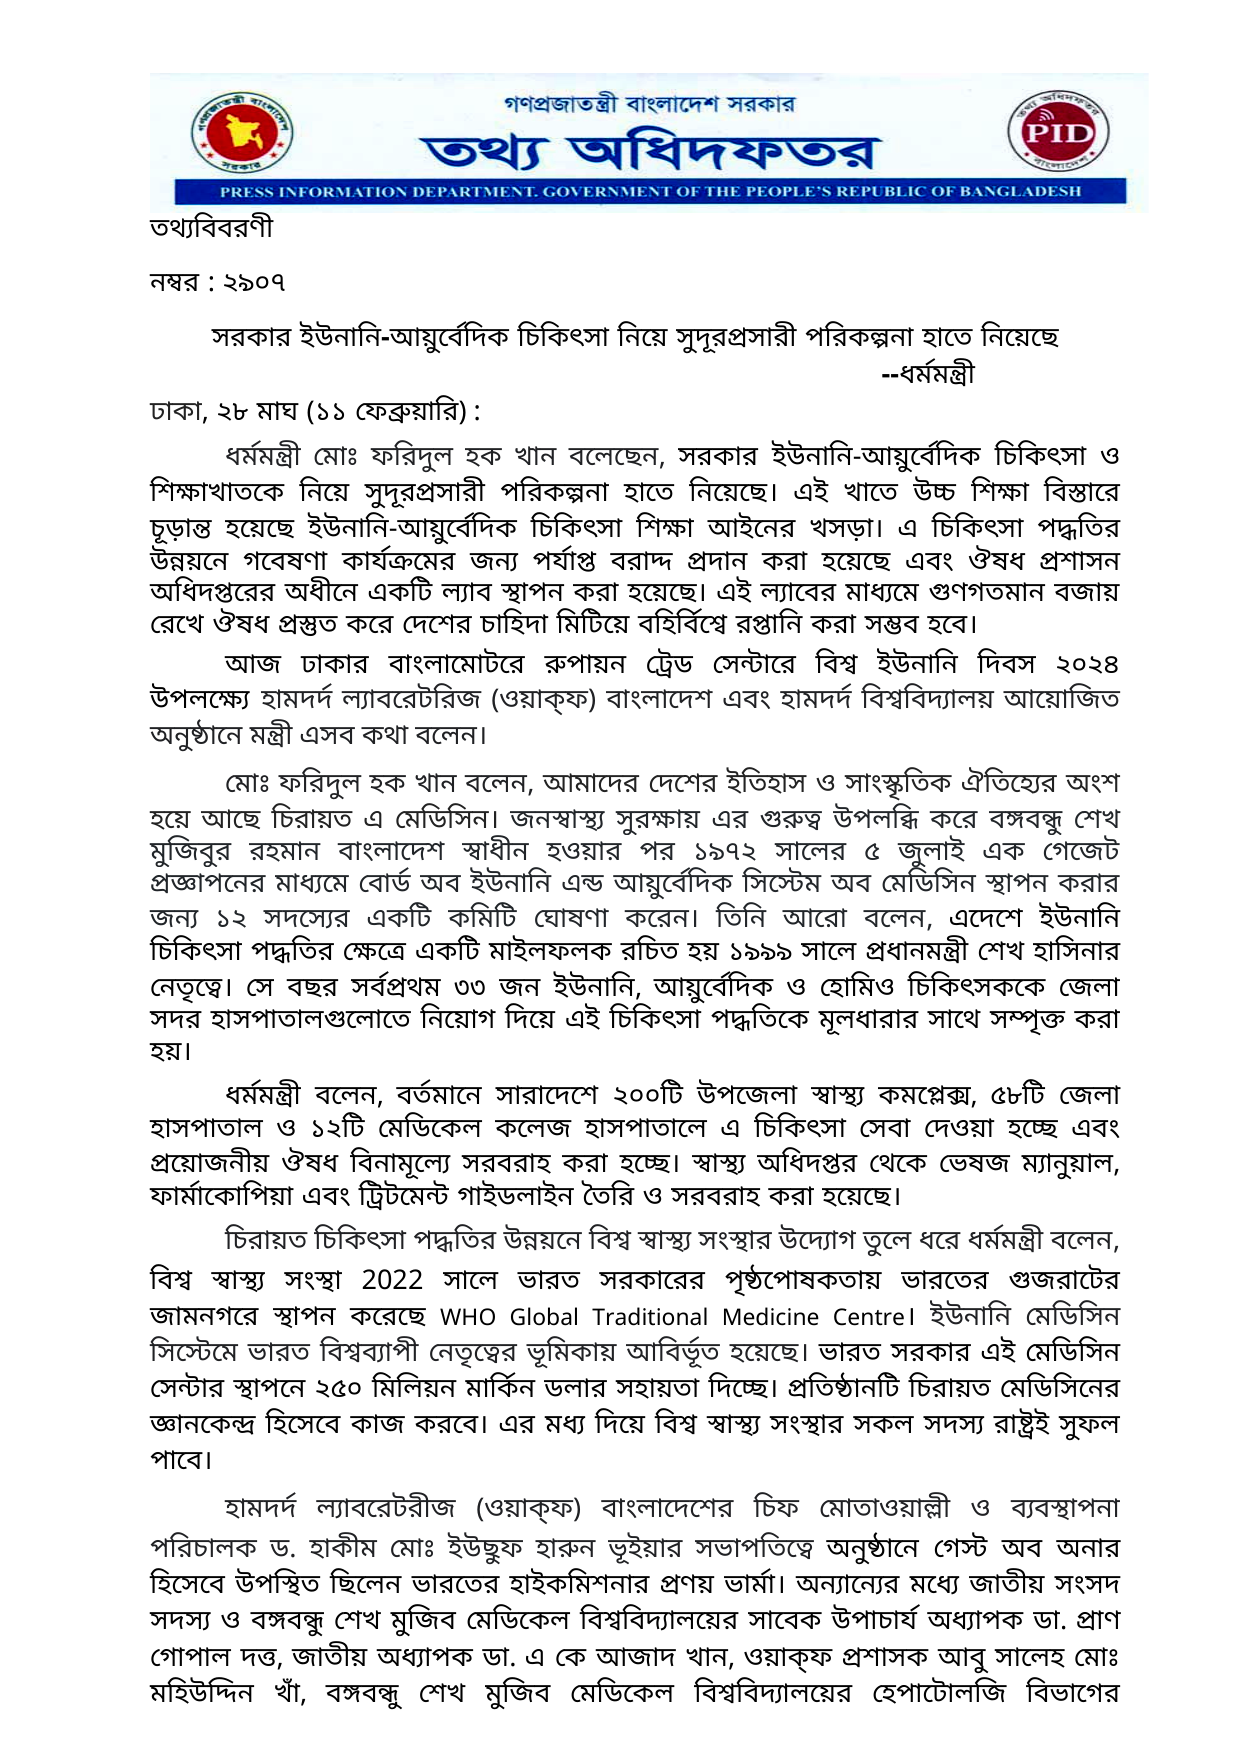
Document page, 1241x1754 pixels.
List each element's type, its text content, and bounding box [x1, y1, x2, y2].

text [150, 1488, 1120, 1711]
text মোঃ ফরিদুল হক খান বলেন, আমাদের দেশের ইতিহাস ও সাংস্কৃতিক ঐতিহ্যের অংশ হয়ে আছে চিরায়ত এ মেডিসিন। জনস্বাস্থ্য সুরক্ষায় এর গুরুত্ব উপলব্ধি করে বঙ্গবন্ধু শেখ মুজিবুর রহমান বাংলাদেশ স্বাধীন হওয়ার পর ১৯৭২ সালের ৫ জুলাই এক গেজেট প্রজ্ঞাপনের মাধ্যমে বোর্ড অব ইউনানি এন্ড আয়ুর্বেদিক সিস্টেম অব মেডিসিন স্থাপন করার জন্য ১২ সদস্যের একটি কমিটি ঘোষণা করেন। তিনি আরো বলেন, এদেশে ইউনানি চিকিৎসা পদ্ধতির ক্ষেত্রে একটি মাইলফলক রচিত হয় ১৯৯৯ সালে প্রধানমন্ত্রী শেখ হাসিনার নেতৃত্বে। সে বছর সর্বপ্রথম ৩৩ জন ইউনানি, আয়ুর্বেদিক ও হোমিও চিকিৎসককে জেলা সদর হাসপাতালগুলোতে নিয়োগ দিয়ে এই চিকিৎসা পদ্ধতিকে মূলধারার সাথে সম্পৃক্ত করা হয়। [150, 898, 1120, 1067]
text মোঃ ফরিদুল হক খান বলেন, আমাদের দেশের ইতিহাস ও সাংস্কৃতিক ঐতিহ্যের অংশ হয়ে আছে চিরায়ত এ মেডিসিন। জনস্বাস্থ্য সুরক্ষায় এর গুরুত্ব উপলব্ধি করে বঙ্গবন্ধু শেখ মুজিবুর রহমান বাংলাদেশ স্বাধীন হওয়ার পর ১৯৭২ সালের ৫ জুলাই এক গেজেট প্রজ্ঞাপনের মাধ্যমে বোর্ড অব ইউনানি এন্ড আয়ুর্বেদিক সিস্টেম অব মেডিসিন স্থাপন করার জন্য ১২ সদস্যের একটি কমিটি ঘোষণা করেন। তিনি আরো বলেন, এদেশে ইউনানি চিকিৎসা পদ্ধতির ক্ষেত্রে একটি মাইলফলক রচিত হয় ১৯৯৯ সালে প্রধানমন্ত্রী শেখ হাসিনার নেতৃত্বে। সে বছর সর্বপ্রথম ৩৩ জন ইউনানি, আয়ুর্বেদিক ও হোমিও চিকিৎসককে জেলা সদর হাসপাতালগুলোতে নিয়োগ দিয়ে এই চিকিৎসা পদ্ধতিকে মূলধারার সাথে সম্পৃক্ত করা হয়। [150, 764, 1120, 811]
text ধর্মমন্ত্রী মোঃ ফরিদুল হক খান বলেছেন, সরকার ইউনানি-আয়ুর্বেদিক চিকিৎসা ও শিক্ষাখাতকে নিয়ে সুদূরপ্রসারী পরিকল্পনা হাতে নিয়েছে। এই খাতে উচ্চ শিক্ষা বিস্তারে চূড়ান্ত হয়েছে ইউনানি-আয়ুর্বেদিক চিকিৎসা শিক্ষা আইনের খসড়া। এ চিকিৎসা পদ্ধতির উন্নয়নে গবেষণা কার্যক্রমের জন্য পর্যাপ্ত বরাদ্দ প্রদান করা হয়েছে এবং ঔষধ প্রশাসন অধিদপ্তরের অধীনে একটি ল্যাব স্থাপন করা হয়েছে। এই ল্যাবের মাধ্যমে গুণগতমান বজায় রেখে ঔষধ প্রস্তুত করে দেশের চাহিদা মিটিয়ে বহির্বিশ্বে রপ্তানি করা সম্ভব হবে। [150, 437, 1120, 640]
text --ধর্মমন্ত্রী [450, 354, 1120, 391]
text ঢাকা, ২৮ মাঘ (১১ ফেব্রুয়ারি) : [150, 391, 1120, 428]
text তথ্যবিবরণী নম্বর : ২৯০৭ [150, 213, 1120, 299]
text সরকার ইউনানি-আয়ুর্বেদিক চিকিৎসা নিয়ে সুদূরপ্রসারী পরিকল্পনা হাতে নিয়েছে [150, 318, 1120, 354]
text চিরায়ত চিকিৎসা পদ্ধতির উন্নয়নে বিশ্ব স্বাস্থ্য সংস্থার উদ্যোগ তুলে ধরে ধর্মমন্ত্রী বলেন, বিশ্ব স্বাস্থ্য সংস্থা 2022 সালে ভারত সরকারের পৃষ্ঠপোষকতায় ভারতের গুজরাটের জামনগরে স্থাপন করেছে WHO Global Traditional Medicine Centre। ইউনানি মেডিসিন সিস্টেমে ভারত বিশ্বব্যাপী নেতৃত্বের ভূমিকায় আবির্ভূত হয়েছে। ভারত সরকার এই মেডিসিন সেন্টার স্থাপনে ২৫০ মিলিয়ন মার্কিন ডলার সহায়তা দিচ্ছে। প্রতিষ্ঠানটি চিরায়ত মেডিসিনের জ্ঞানকেন্দ্র হিসেবে কাজ করবে। এর মধ্য দিয়ে বিশ্ব স্বাস্থ্য সংস্থার সকল সদস্য রাষ্ট্রই সুফল পাবে। [150, 1221, 1120, 1480]
text ধর্মমন্ত্রী বলেন, বর্তমানে সারাদেশে ২০০টি উপজেলা স্বাস্থ্য কমপ্লেক্স, ৫৮টি জেলা হাসপাতাল ও ১২টি মেডিকেল কলেজ হাসপাতালে এ চিকিৎসা সেবা দেওয়া হচ্ছে এবং প্রয়োজনীয় ঔষধ বিনামূল্যে সরবরাহ করা হচ্ছে। স্বাস্থ্য অধিদপ্তর থেকে ভেষজ ম্যানুয়াল, ফার্মাকোপিয়া এবং ট্রিটমেন্ট গাইডলাইন তৈরি ও সরবরাহ করা হয়েছে। [150, 1075, 1120, 1212]
text আজ ঢাকার বাংলামোটরে রুপায়ন ট্রেড সেন্টারে বিশ্ব ইউনানি দিবস ২০২৪ উপলক্ষ্যে হামদর্দ ল্যাবরেটরিজ (ওয়াক্‌ফ) বাংলাদেশ এবং হামদর্দ বিশ্ববিদ্যালয় আয়োজিত অনুষ্ঠানে মন্ত্রী এসব কথা বলেন। [150, 648, 1120, 756]
